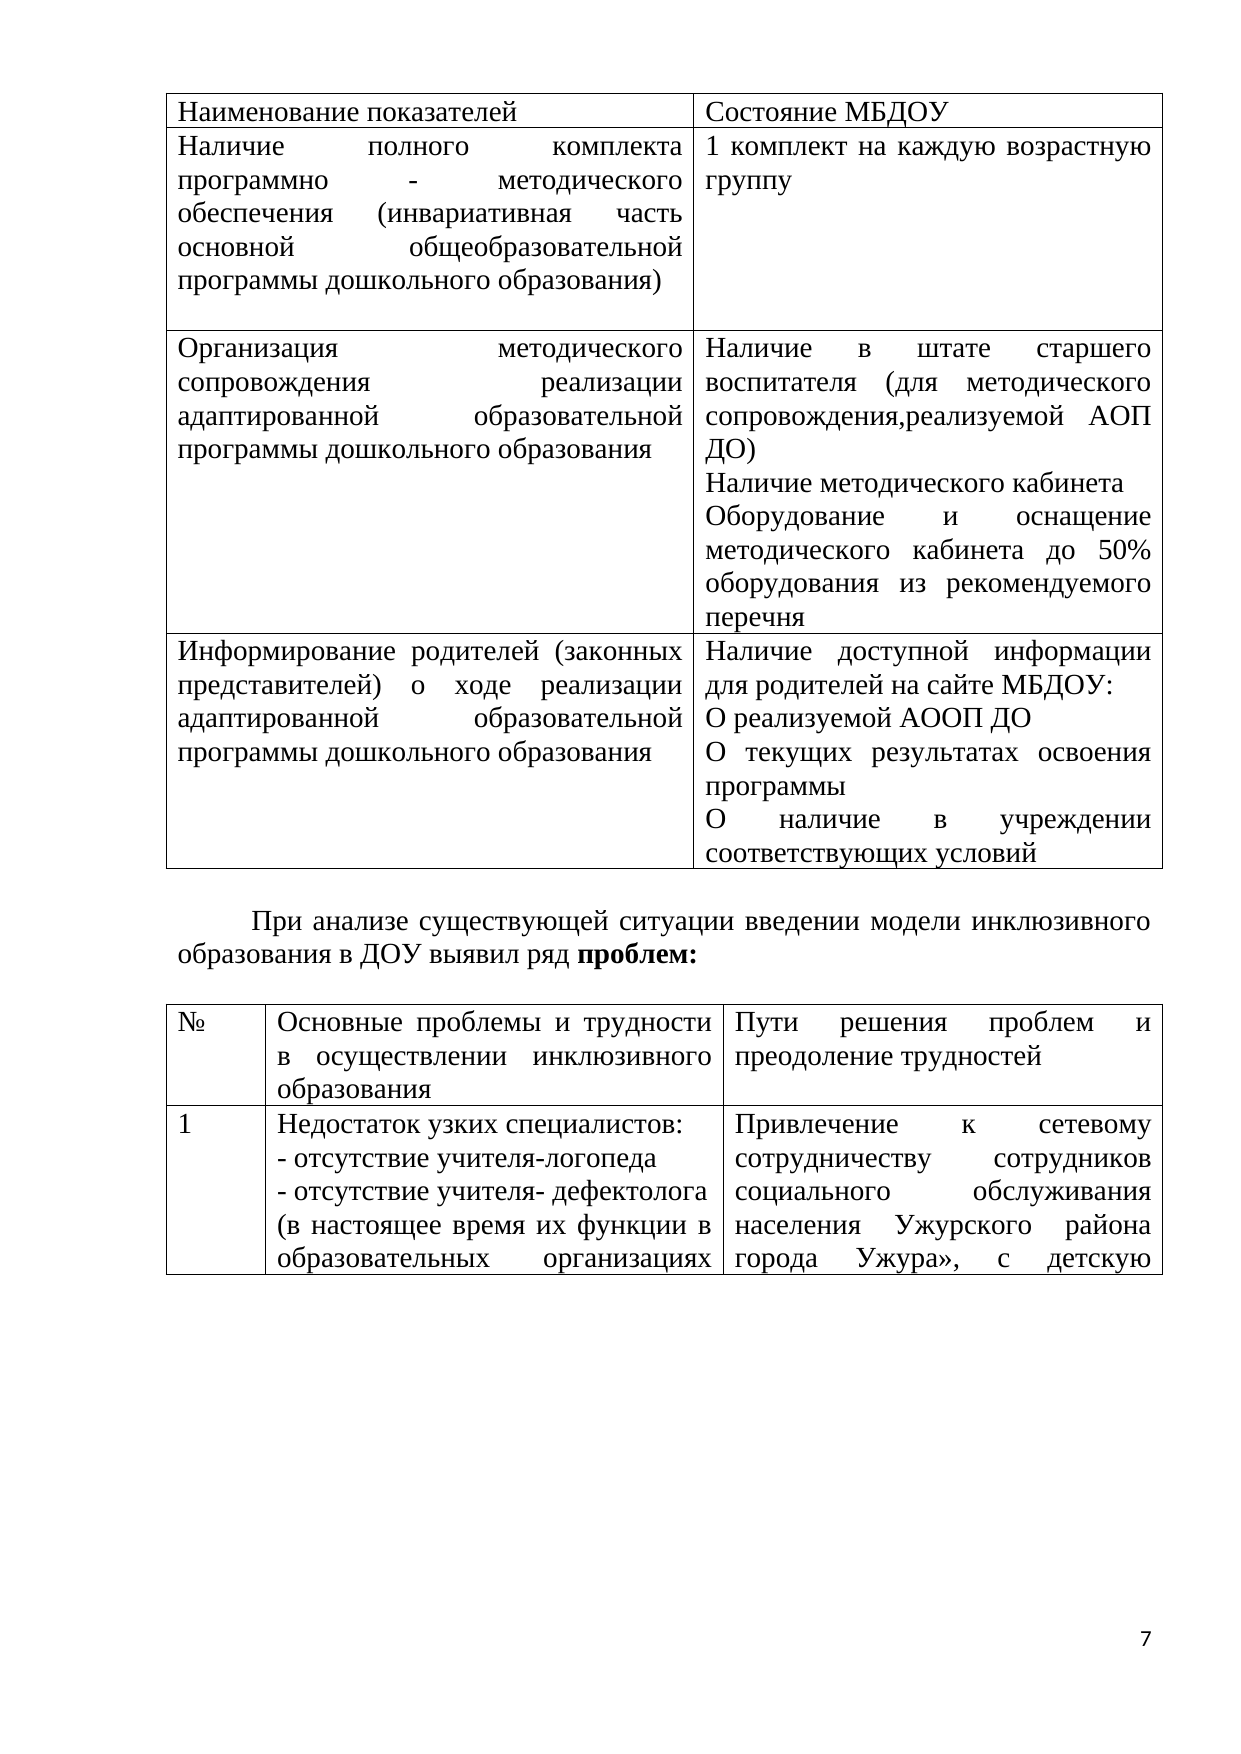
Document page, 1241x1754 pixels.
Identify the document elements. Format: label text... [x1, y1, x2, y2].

table_cell Наличие полного комплекта программно - методического обеспечения (инвариативная часть основной общеобразовательной программы дошкольного образования) [167, 128, 693, 329]
table_header Основные проблемы и трудности в осуществлении инклюзивного образования [266, 1005, 723, 1105]
table_cell 1 комплект на каждую возрастную группу [694, 128, 1162, 329]
table_header Состояние МБДОУ [694, 94, 1162, 127]
table_cell Наличие в штате старшего воспитателя (для методического сопровождения,реализуемой АОП ДО) Наличие методического кабинета Оборудование и оснащение методического кабинета до 50% оборудования из рекомендуемого перечня [694, 331, 1162, 632]
table_cell Информирование родителей (законных представителей) о ходе реализации адаптированной образовательной программы дошкольного образования [167, 634, 693, 868]
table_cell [266, 1106, 723, 1274]
table_cell Наличие доступной информации для родителей на сайте МБДОУ: О реализуемой АООП ДО О текущих результатах освоения программы О наличие в учреждении соответствующих условий [694, 634, 1162, 868]
table_header Наименование показателей [167, 94, 693, 127]
text При анализе существующей ситуации введении модели инклюзивного образования в ДОУ выявил ряд проблем: [177, 903, 1152, 970]
table_header № [167, 1005, 265, 1105]
table_cell Организация методического сопровождения реализации адаптированной образовательной программы дошкольного образования [167, 331, 693, 632]
table_header Пути решения проблем и преодоление трудностей [724, 1005, 1162, 1105]
table_cell 1 [167, 1106, 265, 1274]
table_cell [724, 1106, 1162, 1274]
